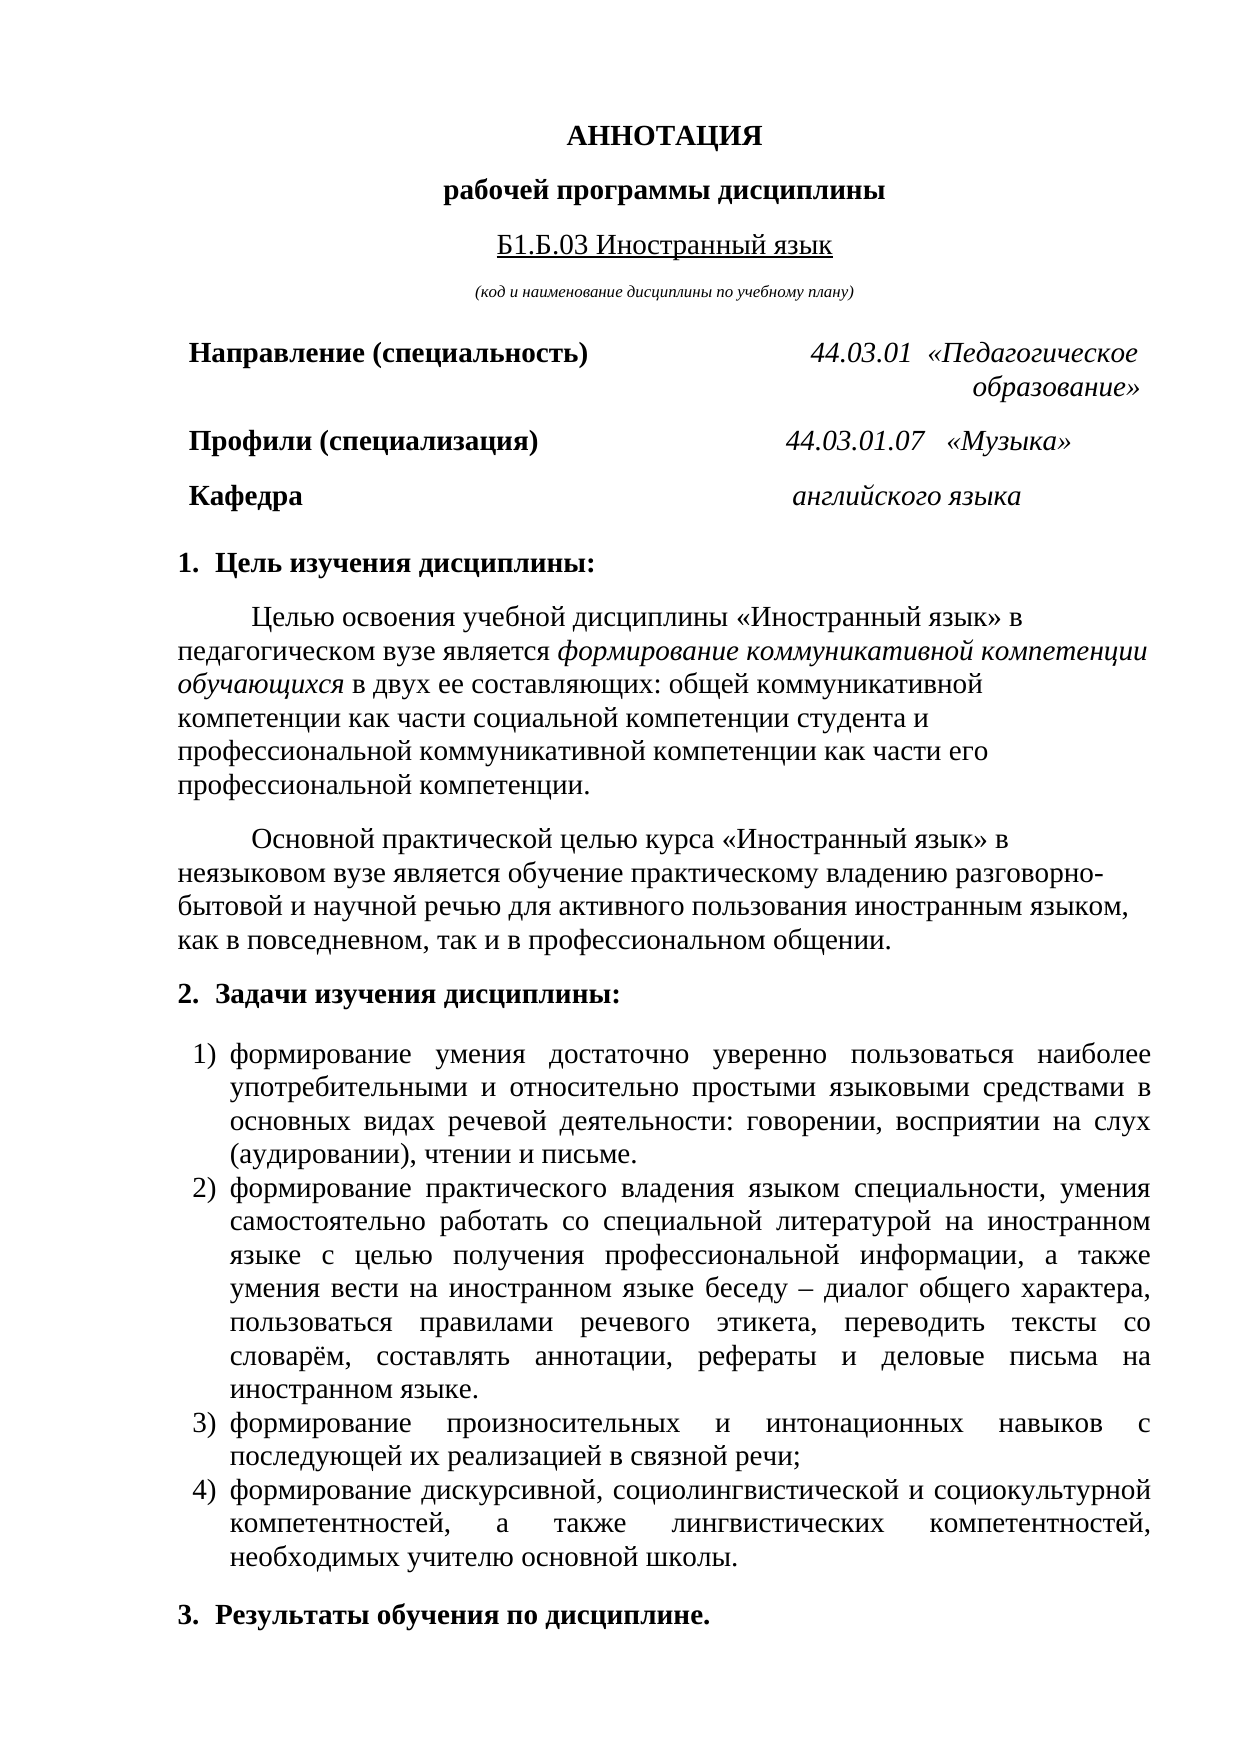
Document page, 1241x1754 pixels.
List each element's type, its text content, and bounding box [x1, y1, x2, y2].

list формирование дискурсивной, социолингвистической и социокультурной компетентностей, а также лингвистических компетентностей, необходимых учителю основной школы. [192, 1472, 1152, 1572]
table_cell Кафедра [177, 478, 664, 545]
list формирование произносительных и интонационных навыков с последующей их реализацией в связной речи; [192, 1405, 1152, 1472]
text Целью освоения учебной дисциплины «Иностранный язык» в педагогическом вузе является формирование коммуникативной компетенции обучающихся в двух ее составляющих: общей коммуникативной компетенции как части социальной компетенции студента и профессиональной коммуникативной компетенции как части его профессиональной компетенции. [177, 599, 1152, 801]
text рабочей программы дисциплины [177, 172, 1152, 206]
text (код и наименование дисциплины по учебному плану) [177, 281, 1152, 315]
table_header 44.03.01 «Педагогическое образование» [665, 336, 1152, 423]
list формирование умения достаточно уверенно пользоваться наиболее употребительными и относительно простыми языковыми средствами в основных видах речевой деятельности: говорении, восприятии на слух (аудировании), чтении и письме. [192, 1036, 1152, 1170]
text Б1.Б.03 Иностранный язык [177, 227, 1152, 260]
table_header Направление (специальность) [177, 336, 664, 423]
list Результаты обучения по дисциплине. [177, 1597, 1152, 1631]
table_cell 44.03.01.07 «Музыка» [665, 424, 1152, 478]
table_cell английского языка [665, 478, 1152, 545]
text АННОТАЦИЯ [177, 118, 1152, 152]
list Задачи изучения дисциплины: [177, 976, 1152, 1010]
text Основной практической целью курса «Иностранный язык» в неязыковом вузе является обучение практическому владению разговорно-бытовой и научной речью для активного пользования иностранным языком, как в повседневном, так и в профессиональном общении. [177, 821, 1152, 956]
list формирование практического владения языком специальности, умения самостоятельно работать со специальной литературой на иностранном языке с целью получения профессиональной информации, а также умения вести на иностранном языке беседу – диалог общего характера, пользоваться правилами речевого этикета, переводить тексты со словарём, составлять аннотации, рефераты и деловые письма на иностранном языке. [192, 1170, 1152, 1405]
list Цель изучения дисциплины: [177, 545, 1152, 578]
table_cell Профили (специализация) [177, 424, 664, 478]
